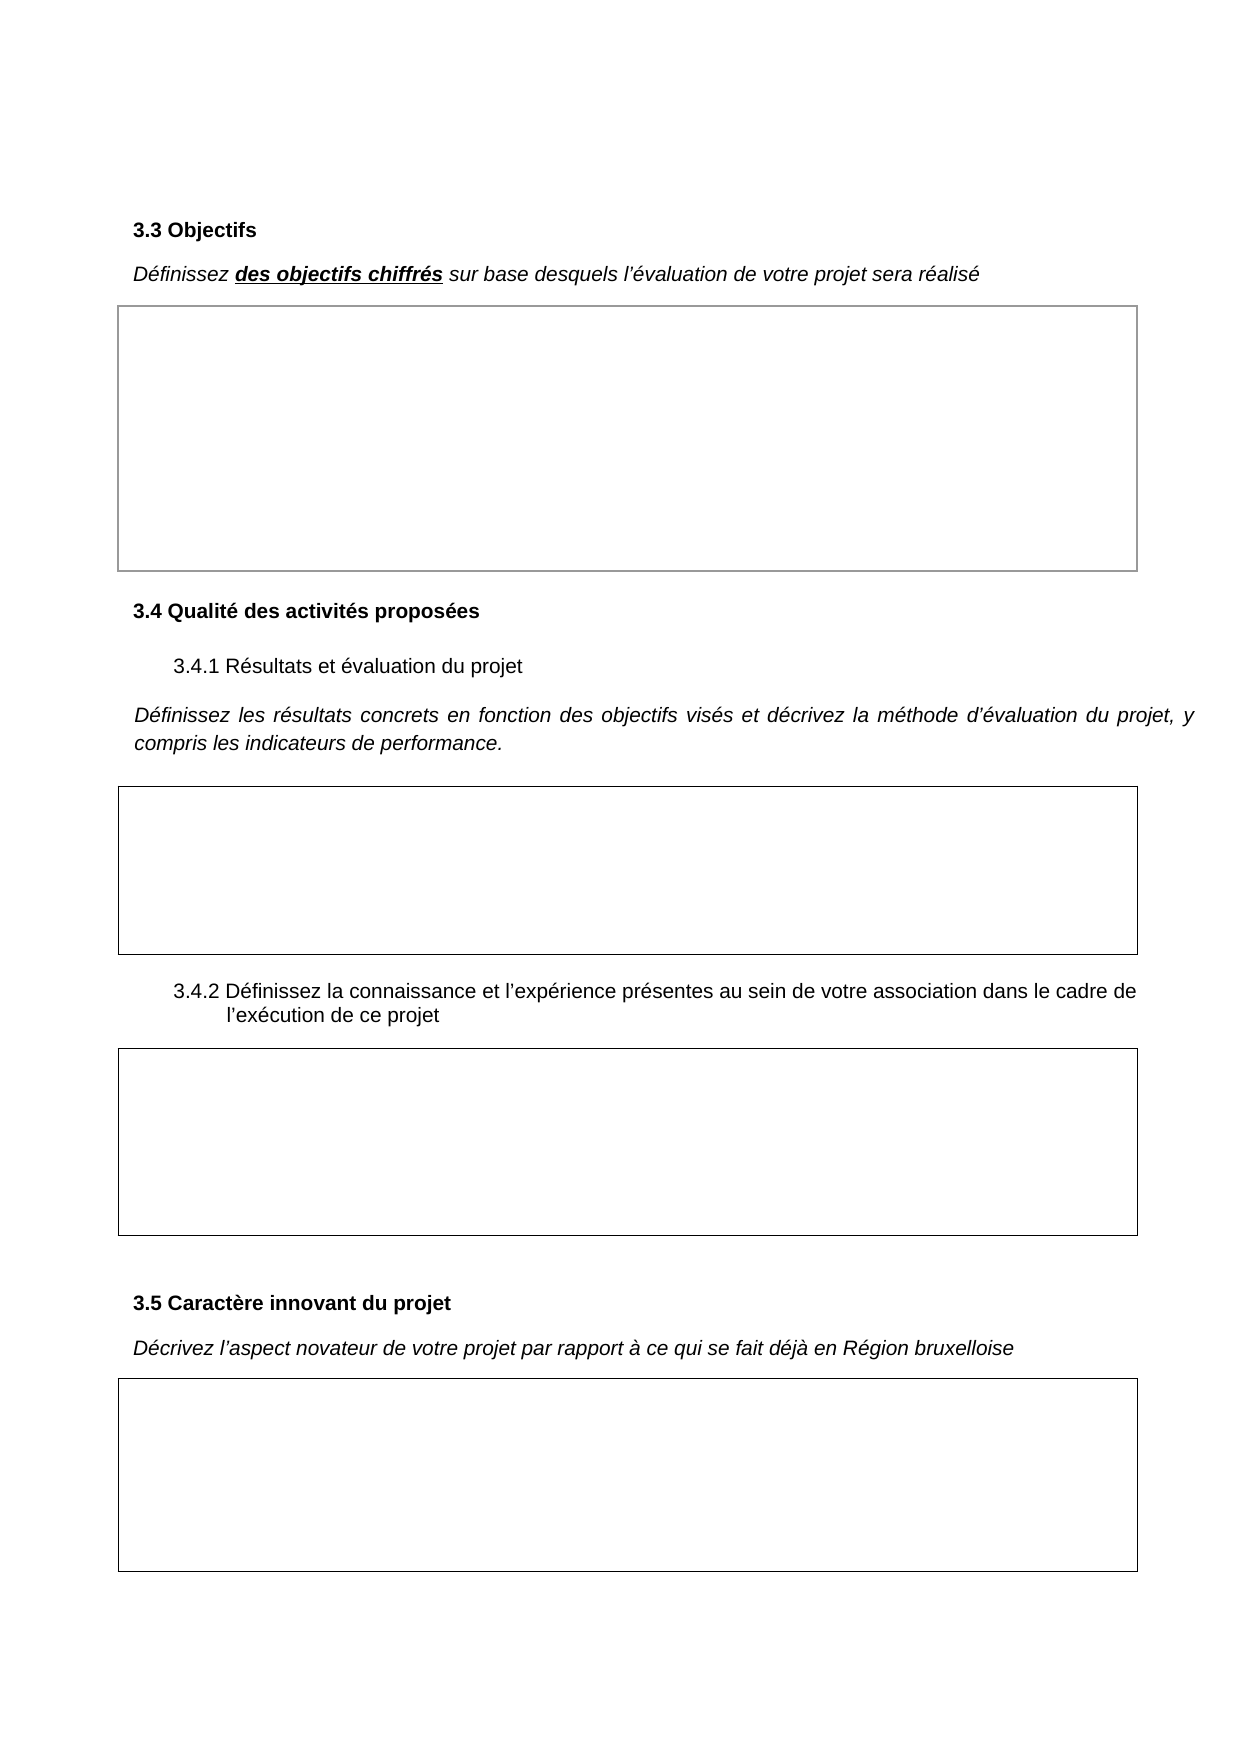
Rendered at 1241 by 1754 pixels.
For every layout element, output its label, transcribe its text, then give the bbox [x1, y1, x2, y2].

text 3.4.2 Définissez la connaissance et l’expérience présentes au sein de votre association dans le cadre de [133, 979, 1196, 1003]
text 3.4.1 Résultats et évaluation du projet [133, 654, 1196, 678]
list Décrivez l’aspect novateur de votre projet par rapport à ce qui se fait déjà en Région bruxelloise [96, 1335, 1196, 1359]
table_header [119, 307, 1136, 570]
text 3.5 Caractère innovant du projet [59, 1291, 1196, 1314]
text Définissez les résultats concrets en fonction des objectifs visés et décrivez la méthode d’évaluation du projet, y compris les indicateurs de performance. [134, 703, 1196, 754]
text 3.3 Objectifs [133, 217, 1196, 241]
table_header [119, 1049, 1137, 1234]
table_header [119, 787, 1137, 954]
text 3.4 Qualité des activités proposées [59, 599, 1196, 623]
text l’exécution de ce projet [186, 1003, 1196, 1027]
table_header [119, 1379, 1137, 1571]
list Définissez des objectifs chiffrés sur base desquels l’évaluation de votre projet sera réalisé [133, 262, 1196, 286]
